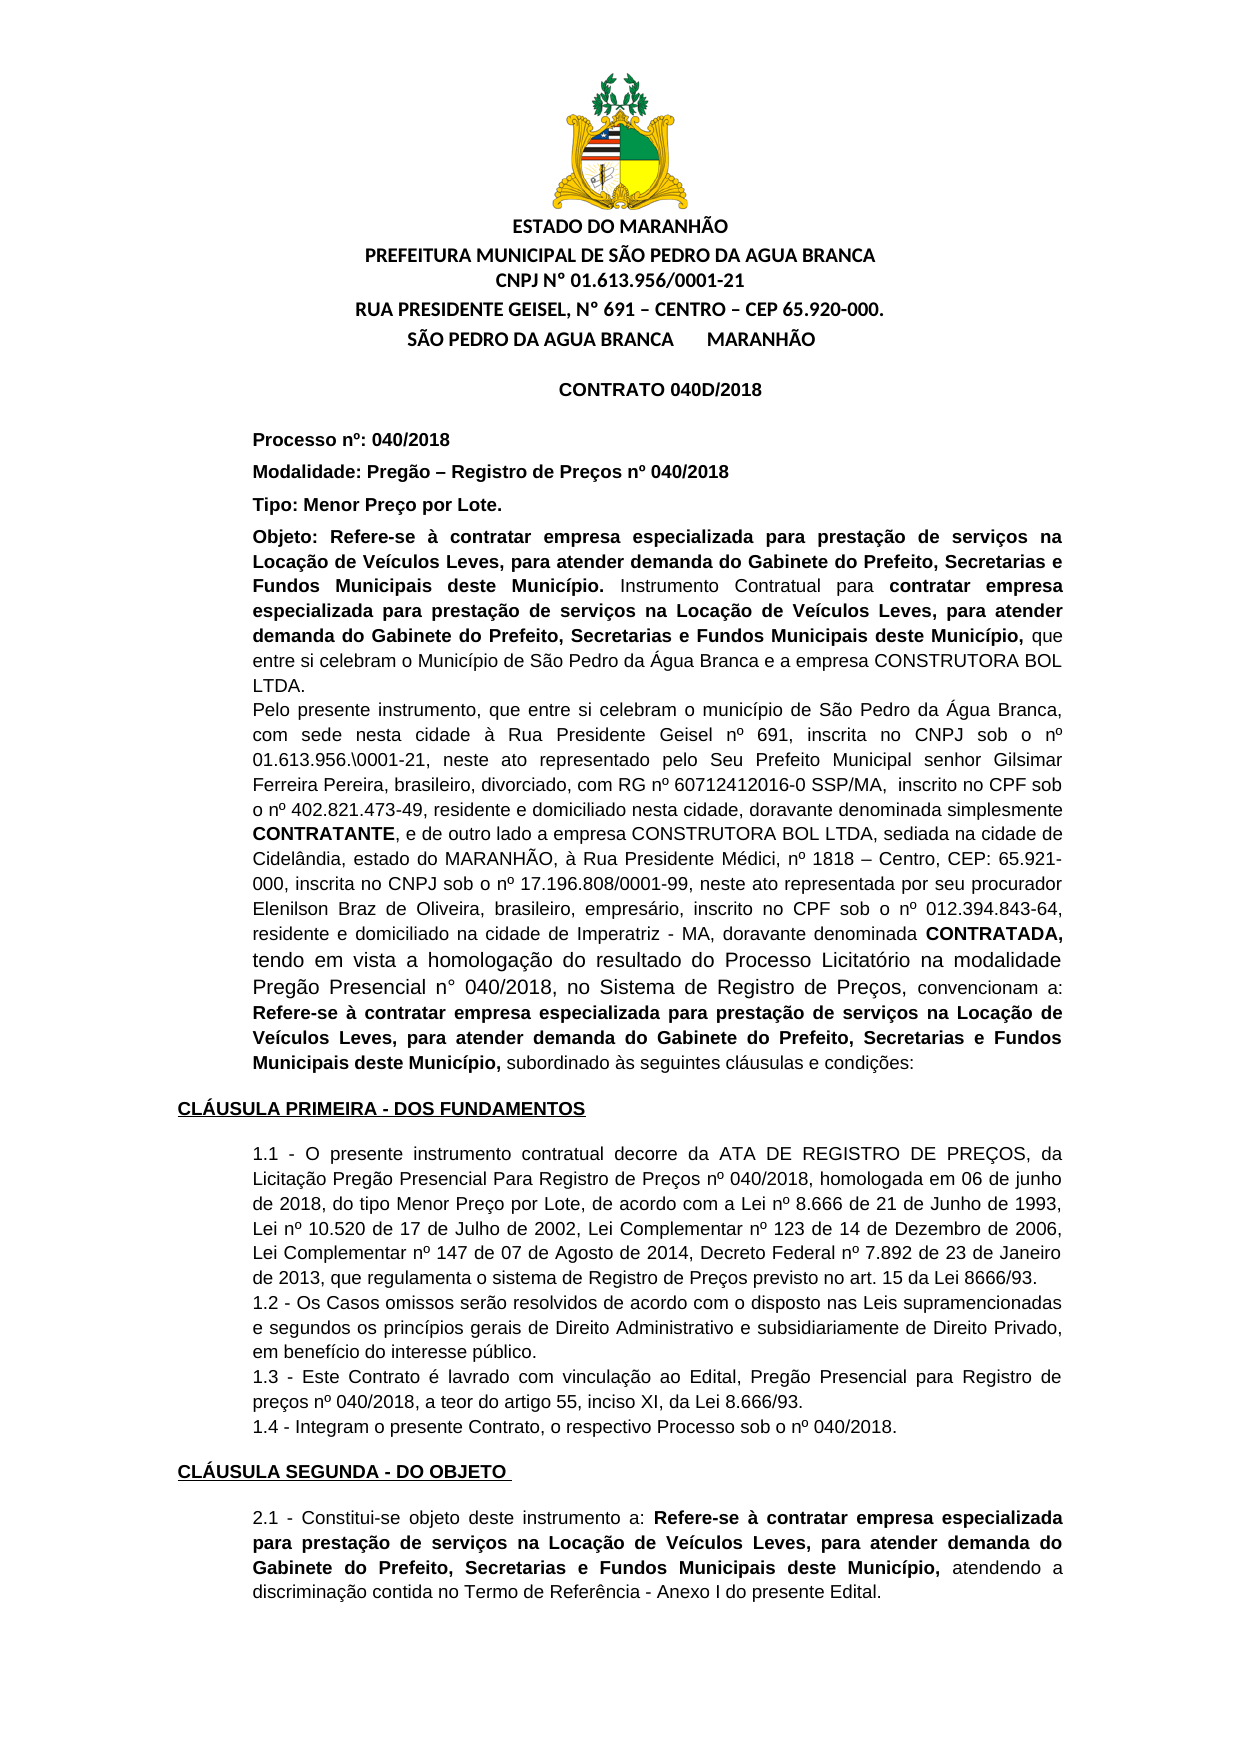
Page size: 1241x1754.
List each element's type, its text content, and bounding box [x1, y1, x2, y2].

text CLÁUSULA SEGUNDA - DO OBJETO [177, 1461, 1063, 1483]
list 1.2 - Os Casos omissos serão resolvidos de acordo com o disposto nas Leis supramencionadas e segundos os princípios gerais de Direito Administrativo e subsidiariamente de Direito Privado, em benefício do interesse público. [252, 1292, 1063, 1363]
list CONTRATO 040D/2018 [252, 379, 1063, 401]
list Tipo: Menor Preço por Lote. [252, 493, 1063, 515]
list 1.3 - Este Contrato é lavrado com vinculação ao Edital, Pregão Presencial para Registro de preços nº 040/2018, a teor do artigo 55, inciso XI, da Lei 8.666/93. [252, 1366, 1063, 1412]
list Processo nº: 040/2018 [252, 429, 1063, 450]
list Pelo presente instrumento, que entre si celebram o município de São Pedro da Água Branca, com sede nesta cidade à Rua Presidente Geisel nº 691, inscrita no CNPJ sob o nº 01.613.956.\0001-21, neste ato representado pelo Seu Prefeito Municipal senhor Gilsimar Ferreira Pereira, brasileiro, divorciado, com RG nº 60712412016-0 SSP/MA, inscrito no CPF sob o nº 402.821.473-49, residente e domiciliado nesta cidade, doravante denominada simplesmente CONTRATANTE, e de outro lado a empresa CONSTRUTORA BOL LTDA, sediada na cidade de Cidelândia, estado do MARANHÃO, à Rua Presidente Médici, nº 1818 – Centro, CEP: 65.921-000, inscrita no CNPJ sob o nº 17.196.808/0001-99, neste ato representada por seu procurador Elenilson Braz de Oliveira, brasileiro, empresário, inscrito no CPF sob o nº 012.394.843-64, residente e domiciliado na cidade de Imperatriz - MA, doravante denominada CONTRATADA, tendo em vista a homologação do resultado do Processo Licitatório na modalidade Pregão Presencial n° 040/2018, no Sistema de Registro de Preços, convencionam a: Refere-se à contratar empresa especializada para prestação de serviços na Locação de Veículos Leves, para atender demanda do Gabinete do Prefeito, Secretarias e Fundos Municipais deste Município, subordinado às seguintes cláusulas e condições: [252, 699, 1063, 1073]
list 1.1 - O presente instrumento contratual decorre da ATA DE REGISTRO DE PREÇOS, da Licitação Pregão Presencial Para Registro de Preços nº 040/2018, homologada em 06 de junho de 2018, do tipo Menor Preço por Lote, de acordo com a Lei nº 8.666 de 21 de Junho de 1993, Lei nº 10.520 de 17 de Julho de 2002, Lei Complementar nº 123 de 14 de Dezembro de 2006, Lei Complementar nº 147 de 07 de Agosto de 2014, Decreto Federal nº 7.892 de 23 de Janeiro de 2013, que regulamenta o sistema de Registro de Preços previsto no art. 15 da Lei 8666/93. [252, 1143, 1063, 1288]
list Modalidade: Pregão – Registro de Preços nº 040/2018 [252, 461, 1063, 483]
picture [552, 73, 688, 210]
list 1.4 - Integram o presente Contrato, o respectivo Processo sob o nº 040/2018. [252, 1416, 1063, 1437]
text CLÁUSULA PRIMEIRA - DOS FUNDAMENTOS [177, 1097, 1063, 1119]
list Objeto: Refere-se à contratar empresa especializada para prestação de serviços na Locação de Veículos Leves, para atender demanda do Gabinete do Prefeito, Secretarias e Fundos Municipais deste Município. Instrumento Contratual para contratar empresa especializada para prestação de serviços na Locação de Veículos Leves, para atender demanda do Gabinete do Prefeito, Secretarias e Fundos Municipais deste Município, que entre si celebram o Município de São Pedro da Água Branca e a empresa CONSTRUTORA BOL LTDA. [252, 526, 1063, 696]
list 2.1 - Constitui-se objeto deste instrumento a: Refere-se à contratar empresa especializada para prestação de serviços na Locação de Veículos Leves, para atender demanda do Gabinete do Prefeito, Secretarias e Fundos Municipais deste Município, atendendo a discriminação contida no Termo de Referência - Anexo I do presente Edital. [252, 1507, 1063, 1603]
